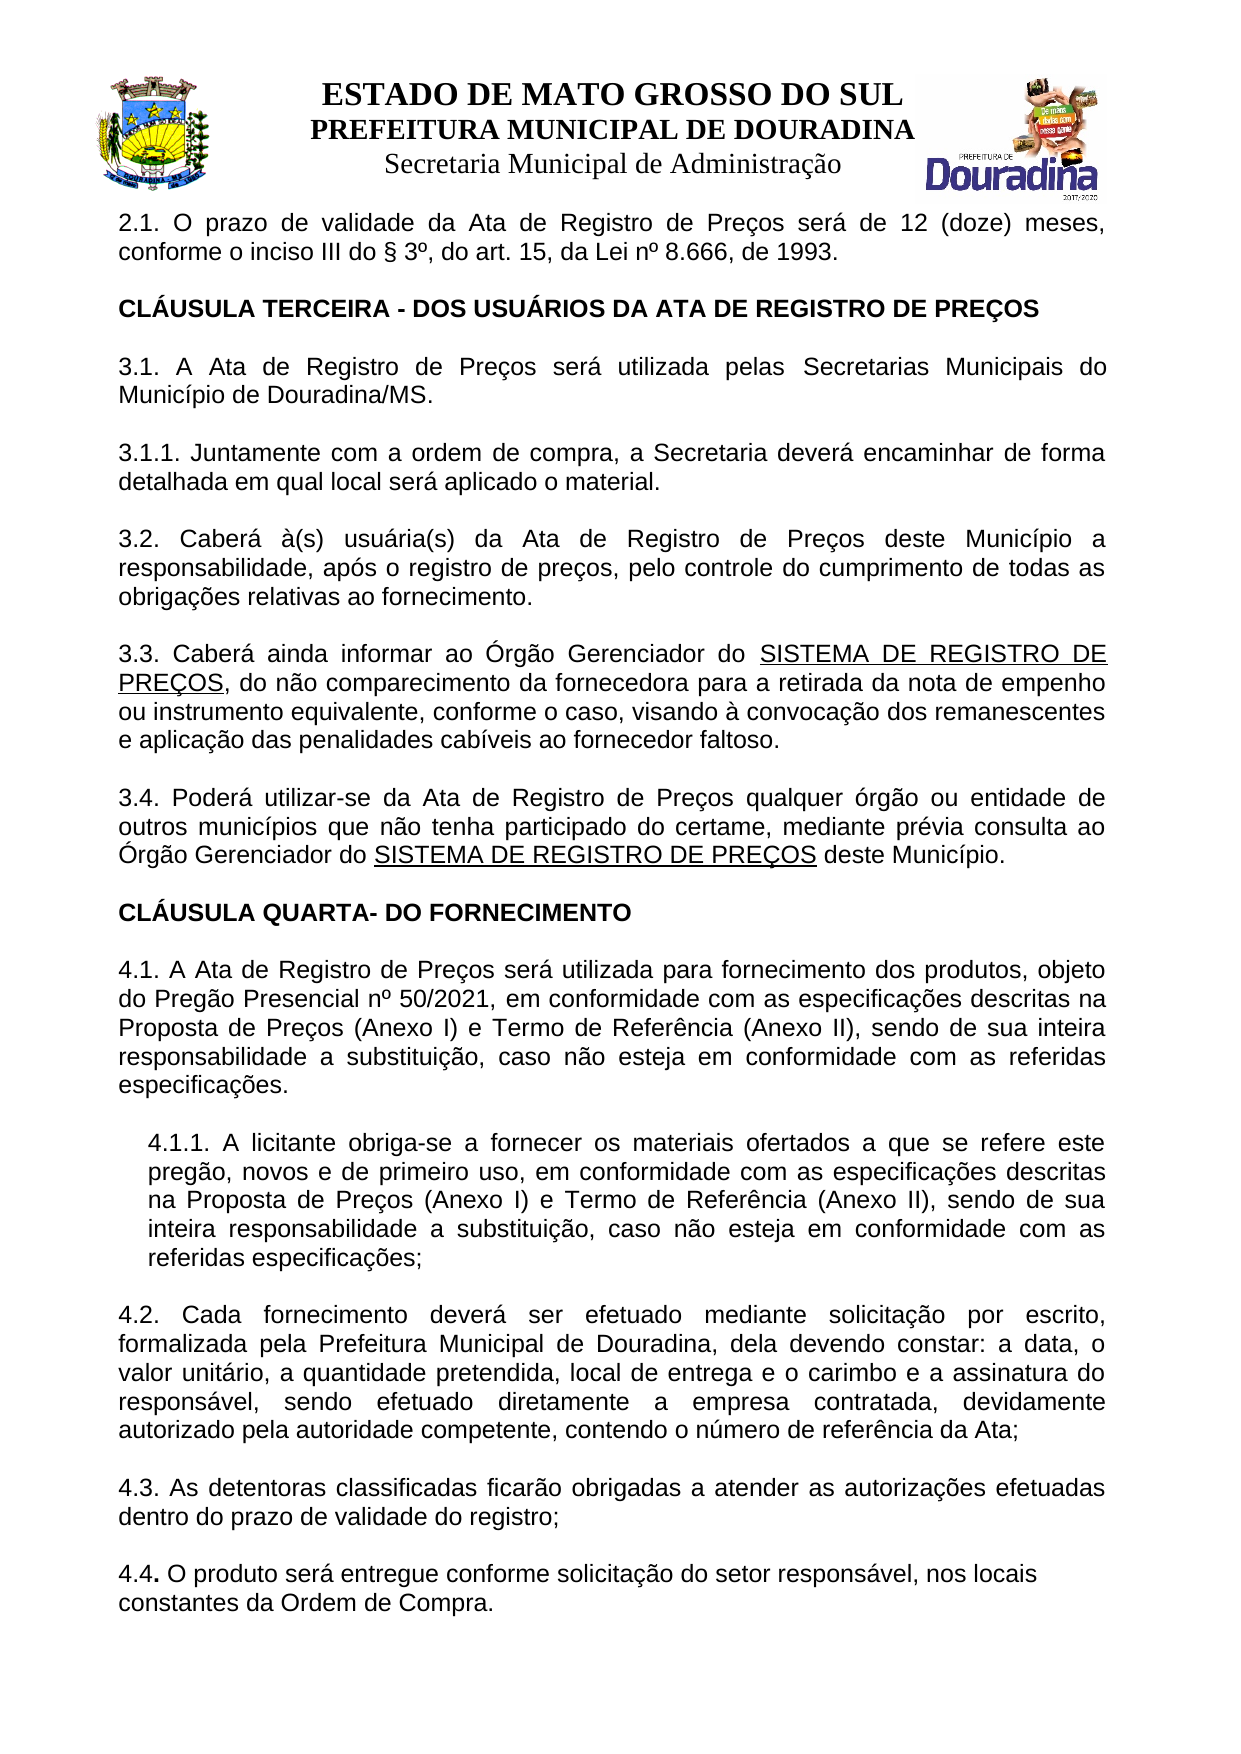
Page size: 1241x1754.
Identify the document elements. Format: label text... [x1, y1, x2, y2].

text 3.1. A Ata de Registro de Preços será utilizada pelas Secretarias Municipais do Município de Douradina/MS. [118, 352, 1107, 409]
text 3.4. Poderá utilizar-se da Ata de Registro de Preços qualquer órgão ou entidade de outros municípios que não tenha participado do certame, mediante prévia consulta ao Órgão Gerenciador do SISTEMA DE REGISTRO DE PREÇOS deste Município. [118, 783, 1107, 869]
text 4.4. O produto será entregue conforme solicitação do setor responsável, nos locais constantes da Ordem de Compra. [118, 1559, 1107, 1617]
text 4.2. Cada fornecimento deverá ser efetuado mediante solicitação por escrito, formalizada pela Prefeitura Municipal de Douradina, dela devendo constar: a data, o valor unitário, a quantidade pretendida, local de entrega e o carimbo e a assinatura do responsável, sendo efetuado diretamente a empresa contratada, devidamente autorizado pela autoridade competente, contendo o número de referência da Ata; [118, 1301, 1107, 1444]
text 4.3. As detentoras classificadas ficarão obrigadas a atender as autorizações efetuadas dentro do prazo de validade do registro; [118, 1473, 1107, 1531]
picture [86, 63, 218, 201]
text CLÁUSULA QUARTA- DO FORNECIMENTO [118, 898, 1107, 927]
text 3.2. Caberá à(s) usuária(s) da Ata de Registro de Preços deste Município a responsabilidade, após o registro de preços, pelo controle do cumprimento de todas as obrigações relativas ao fornecimento. [118, 524, 1107, 611]
text 4.1.1. A licitante obriga-se a fornecer os materiais ofertados a que se refere este pregão, novos e de primeiro uso, em conformidade com as especificações descritas na Proposta de Preços (Anexo I) e Termo de Referência (Anexo II), sendo de sua inteira responsabilidade a substituição, caso não esteja em conformidade com as referidas especificações; [148, 1128, 1107, 1272]
text 3.1.1. Juntamente com a ordem de compra, a Secretaria deverá encaminhar de forma detalhada em qual local será aplicado o material. [118, 438, 1107, 496]
text 2.1. O prazo de validade da Ata de Registro de Preços será de 12 (doze) meses, conforme o inciso III do § 3º, do art. 15, da Lei nº 8.666, de 1993. [118, 208, 1107, 266]
text CLÁUSULA TERCEIRA - DOS USUÁRIOS DA ATA DE REGISTRO DE PREÇOS [118, 294, 1107, 323]
text 4.1. A Ata de Registro de Preços será utilizada para fornecimento dos produtos, objeto do Pregão Presencial nº 50/2021, em conformidade com as especificações descritas na Proposta de Preços (Anexo I) e Termo de Referência (Anexo II), sendo de sua inteira responsabilidade a substituição, caso não esteja em conformidade com as referidas especificações. [118, 956, 1107, 1099]
text 3.3. Caberá ainda informar ao Órgão Gerenciador do SISTEMA DE REGISTRO DE PREÇOS, do não comparecimento da fornecedora para a retirada da nota de empenho ou instrumento equivalente, conforme o caso, visando à convocação dos remanescentes e aplicação das penalidades cabíveis ao fornecedor faltoso. [118, 639, 1107, 754]
picture [915, 74, 1108, 204]
